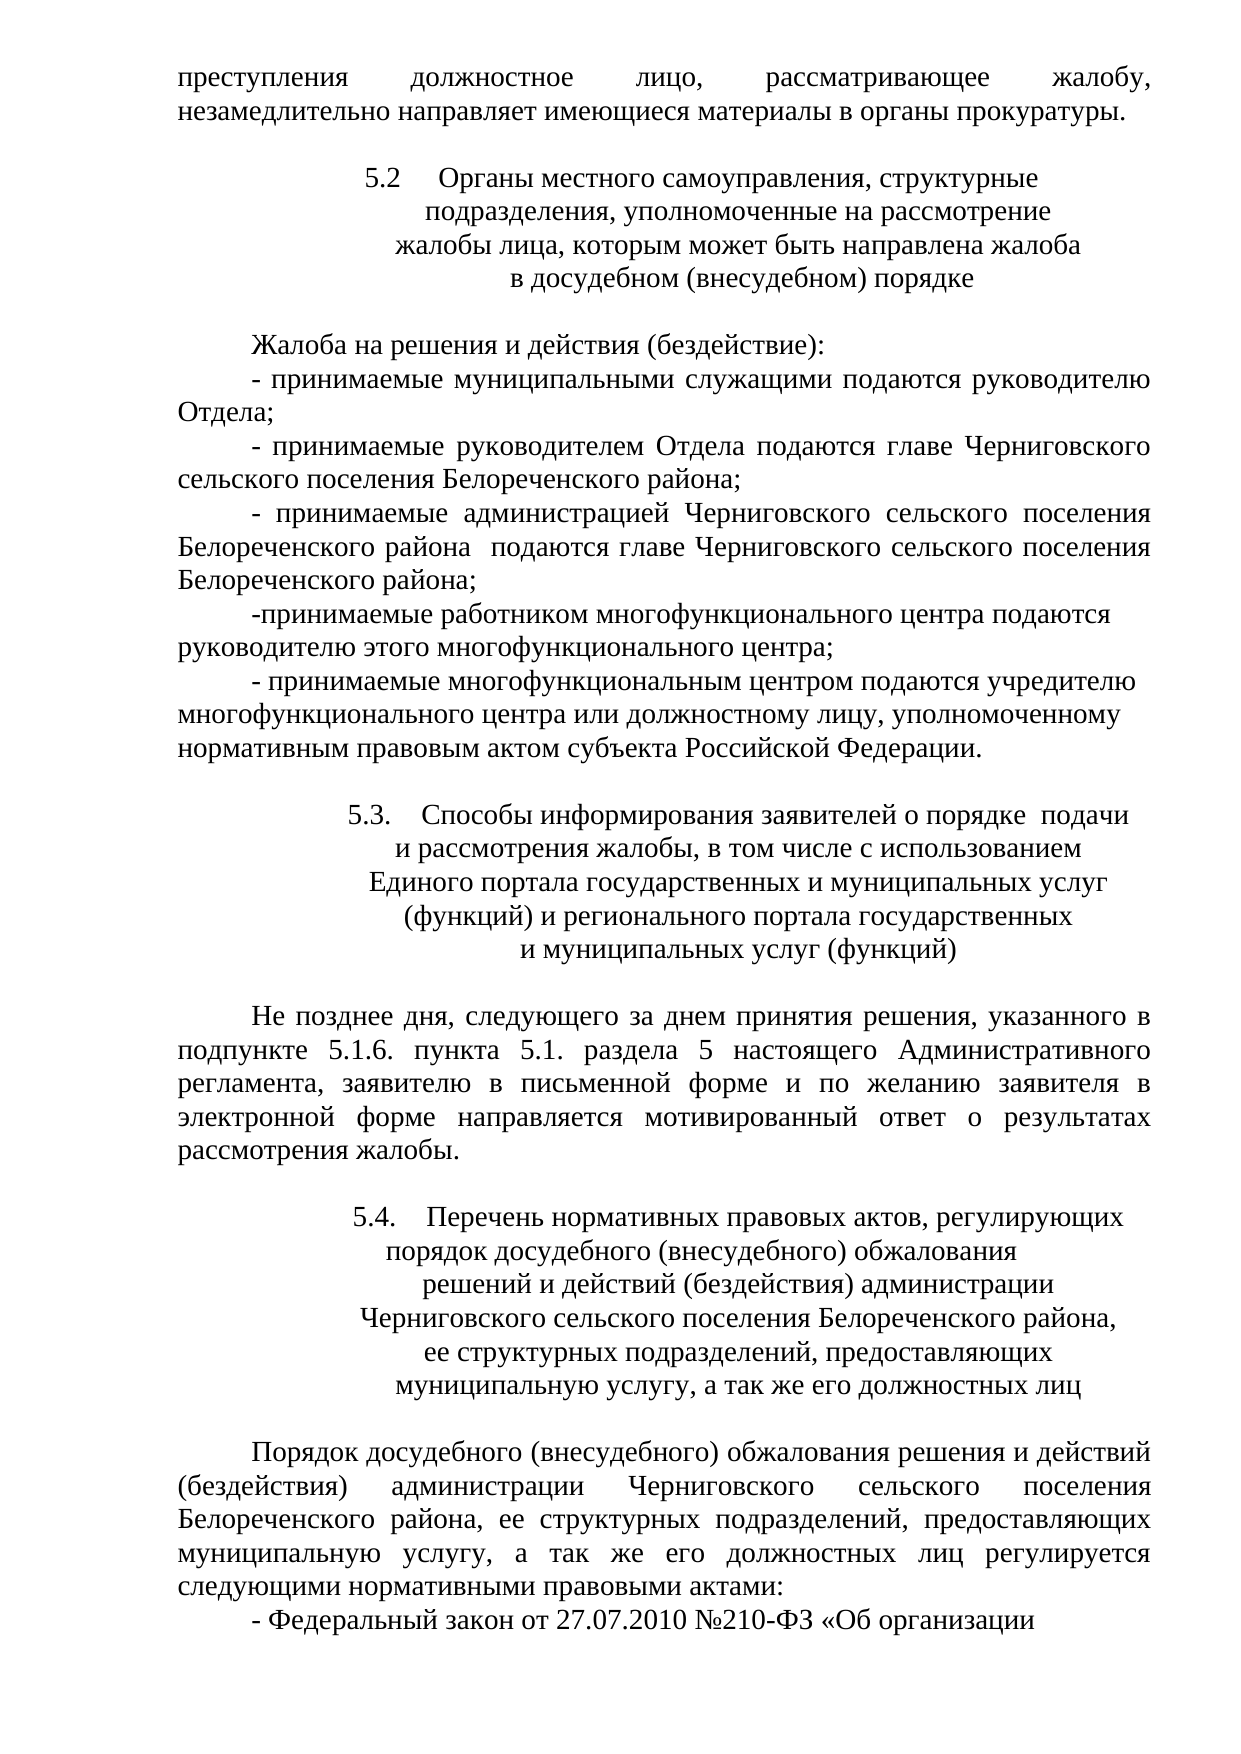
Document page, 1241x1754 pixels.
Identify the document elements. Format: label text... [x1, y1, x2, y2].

text Единого портала государственных и муниципальных услуг [251, 864, 1152, 898]
list Перечень нормативных правовых актов, регулирующих порядок досудебного (внесудебного) обжалования [251, 1199, 1152, 1267]
text - принимаемые многофункциональным центром подаются учредителю многофункционального центра или должностному лицу, уполномоченному нормативным правовым актом субъекта Российской Федерации. [177, 663, 1152, 763]
list Органы местного самоуправления, структурные [177, 160, 1152, 193]
text в досудебном (внесудебном) порядке [251, 260, 1152, 294]
text - принимаемые администрацией Черниговского сельского поселения Белореченского района подаются главе Черниговского сельского поселения Белореченского района; [177, 495, 1152, 596]
text и муниципальных услуг (функций) [251, 931, 1152, 965]
text - Федеральный закон от 27.07.2010 №210-ФЗ «Об организации [177, 1602, 1152, 1636]
text Черниговского сельского поселения Белореченского района, [251, 1300, 1152, 1334]
text (функций) и регионального портала государственных [251, 898, 1152, 931]
text Порядок досудебного (внесудебного) обжалования решения и действий (бездействия) администрации Черниговского сельского поселения Белореченского района, ее структурных подразделений, предоставляющих муниципальную услугу, а так же его должностных лиц регулируется следующими нормативными правовыми актами: [177, 1434, 1152, 1602]
text жалобы лица, которым может быть направлена жалоба [251, 227, 1152, 260]
text решений и действий (бездействия) администрации [251, 1267, 1152, 1300]
text - принимаемые руководителем Отдела подаются главе Черниговского сельского поселения Белореченского района; [177, 428, 1152, 495]
text -принимаемые работником многофункционального центра подаются руководителю этого многофункционального центра; [177, 596, 1152, 663]
text - принимаемые муниципальными служащими подаются руководителю Отдела; [177, 361, 1152, 428]
list Способы информирования заявителей о порядке подачи [251, 797, 1152, 831]
text подразделения, уполномоченные на рассмотрение [251, 193, 1152, 227]
text Жалоба на решения и действия (бездействие): [177, 327, 1152, 361]
text муниципальную услугу, а так же его должностных лиц [251, 1367, 1152, 1401]
text и рассмотрения жалобы, в том числе с использованием [251, 831, 1152, 864]
text ее структурных подразделений, предоставляющих [251, 1334, 1152, 1367]
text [177, 59, 1152, 126]
text Не позднее дня, следующего за днем принятия решения, указанного в подпункте 5.1.6. пункта 5.1. раздела 5 настоящего Административного регламента, заявителю в письменной форме и по желанию заявителя в электронной форме направляется мотивированный ответ о результатах рассмотрения жалобы. [177, 998, 1152, 1166]
